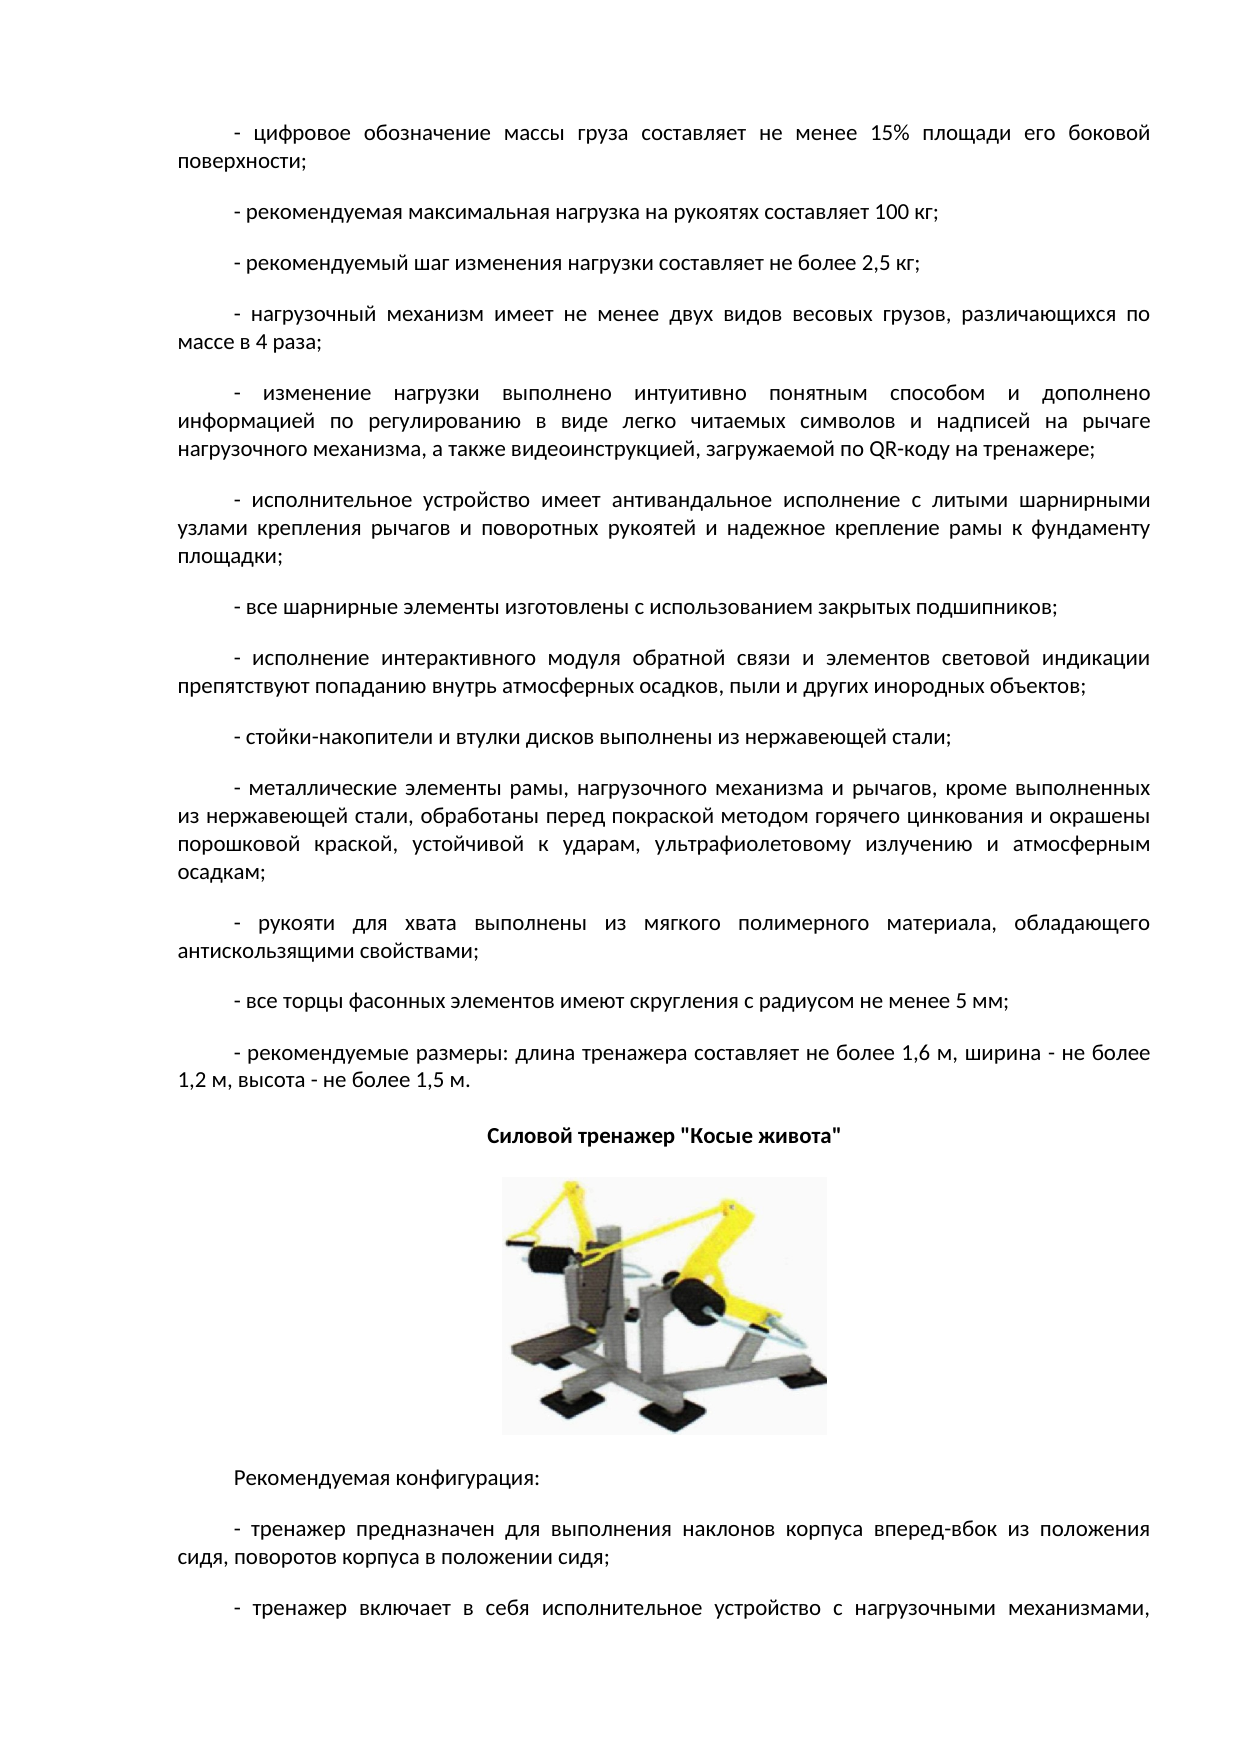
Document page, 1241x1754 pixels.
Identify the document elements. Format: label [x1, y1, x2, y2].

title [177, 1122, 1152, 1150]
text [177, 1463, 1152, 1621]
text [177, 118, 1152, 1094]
picture [502, 1177, 827, 1435]
